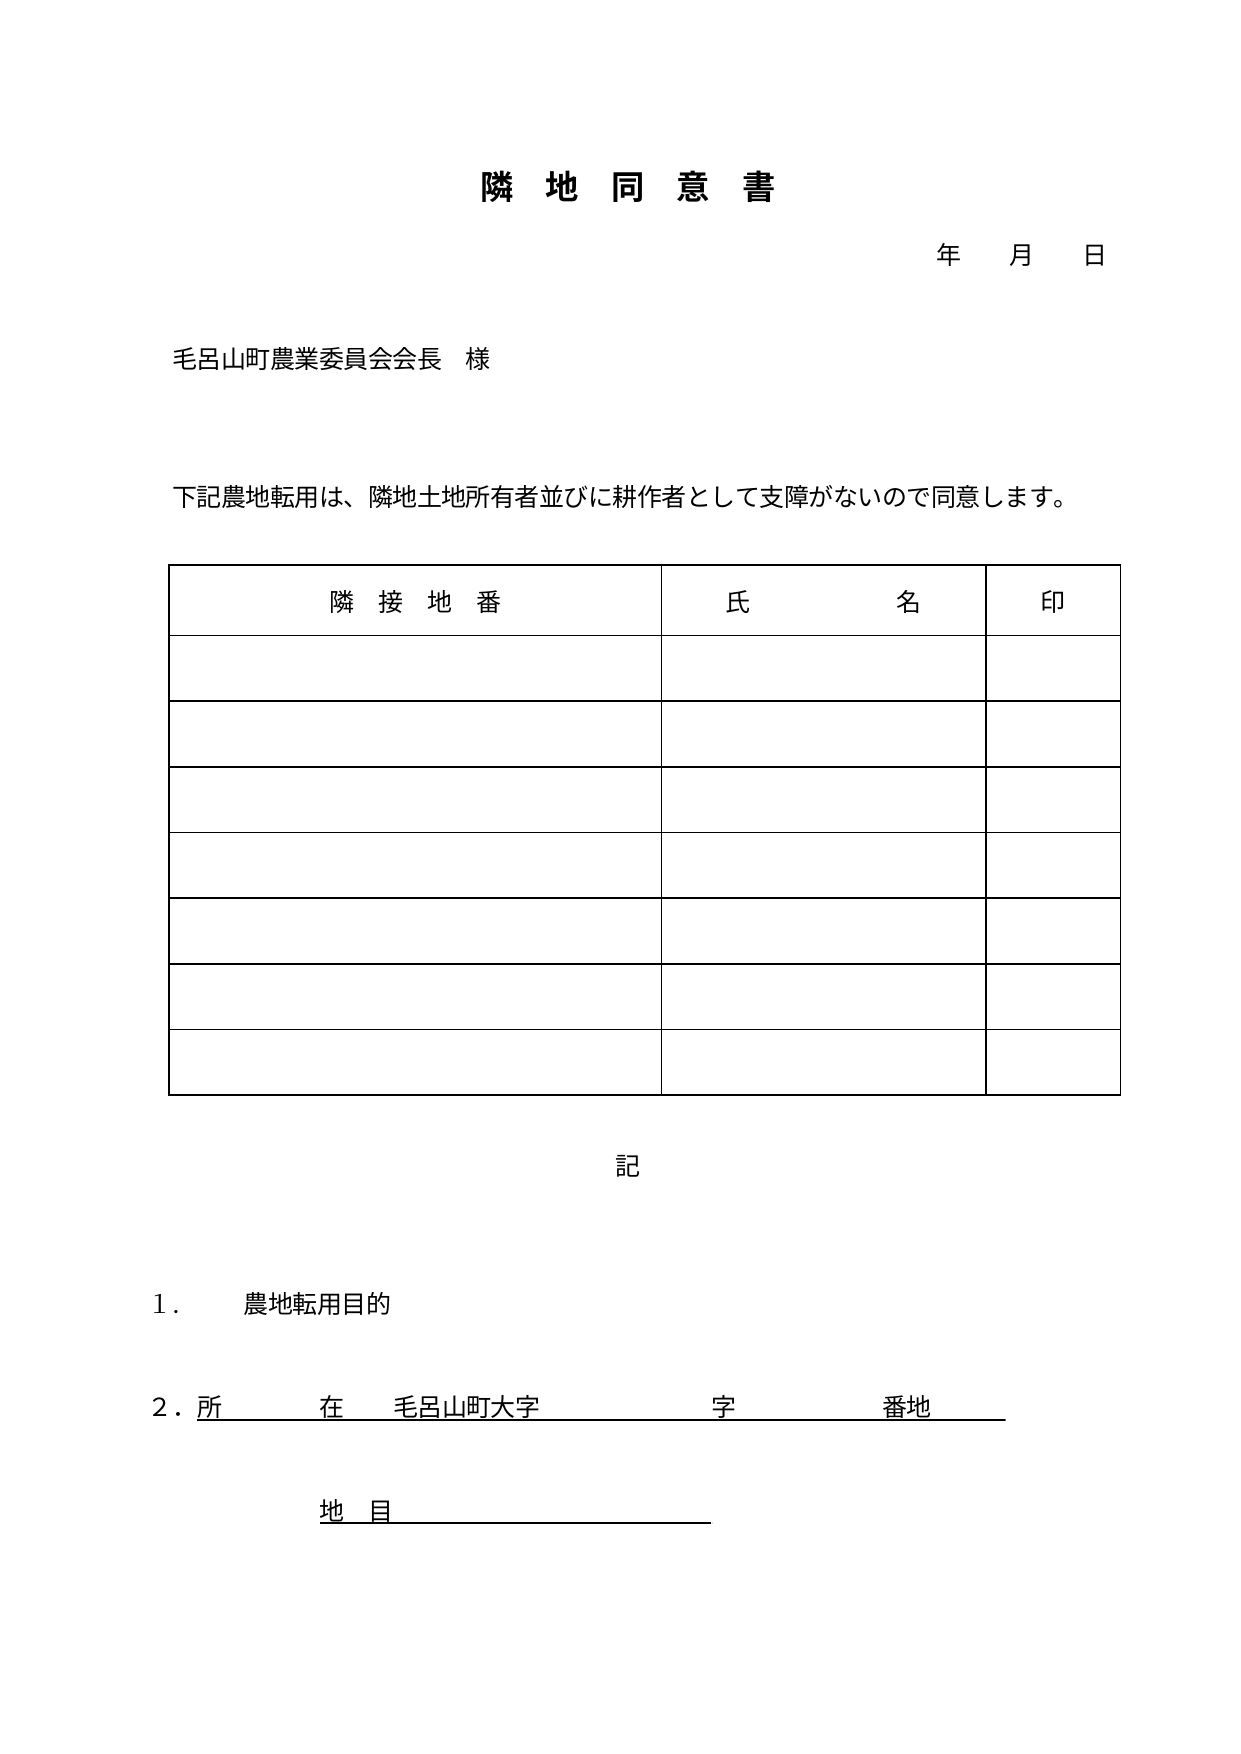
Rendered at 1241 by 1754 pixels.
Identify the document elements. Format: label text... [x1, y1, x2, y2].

text 下記農地転用は、隣地土地所有者並びに耕作者として支障がないので同意します。 [148, 461, 1108, 530]
text 隣 地 同 意 書 [148, 150, 1108, 219]
table_cell [662, 833, 985, 897]
table_cell [170, 768, 661, 832]
table_cell [987, 1030, 1120, 1094]
table_cell [170, 899, 661, 963]
table_cell [662, 899, 985, 963]
table_cell [662, 702, 985, 766]
table_cell [662, 636, 985, 700]
table_cell [662, 768, 985, 832]
table_cell [987, 636, 1120, 700]
text ２．所 在 毛呂山町大字 字 番地 [148, 1371, 1108, 1440]
table_cell [987, 965, 1120, 1028]
table_cell [170, 833, 661, 897]
table_header 氏 名 [662, 566, 985, 635]
table_header 印 [987, 566, 1120, 635]
text 毛呂山町農業委員会会長 様 [148, 323, 1108, 392]
table_cell [662, 1030, 985, 1094]
table_cell [170, 965, 661, 1028]
table_cell [987, 702, 1120, 766]
table_cell [662, 965, 985, 1028]
table_cell [170, 1030, 661, 1094]
subtitle 記 [148, 1130, 1108, 1199]
table_cell [170, 636, 661, 700]
table_cell [170, 702, 661, 766]
table_cell [987, 899, 1120, 963]
table_header 隣 接 地 番 [170, 566, 661, 635]
text 地 目 [148, 1475, 1108, 1544]
table_cell [987, 768, 1120, 832]
list 農地転用目的 [148, 1268, 1108, 1337]
text 年 月 日 [148, 219, 1108, 288]
table_cell [987, 833, 1120, 897]
